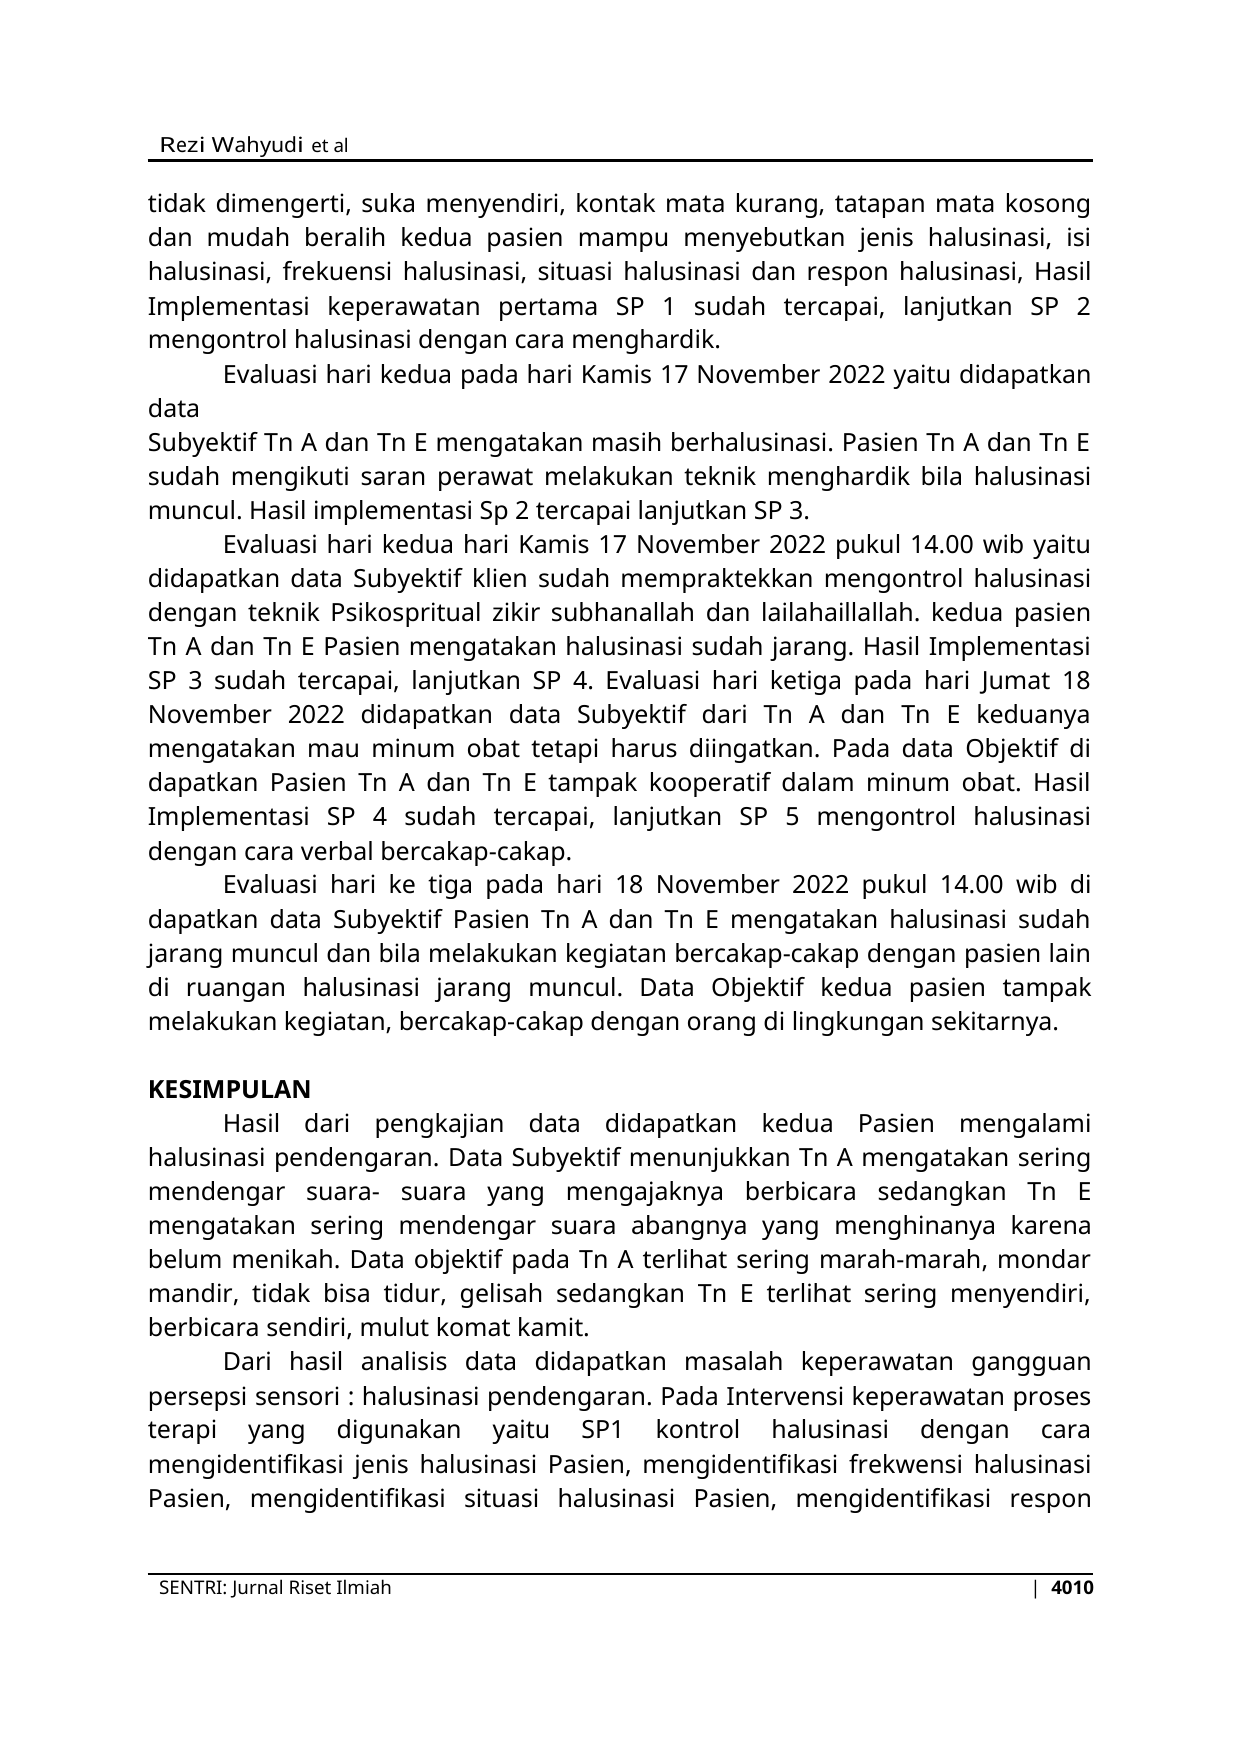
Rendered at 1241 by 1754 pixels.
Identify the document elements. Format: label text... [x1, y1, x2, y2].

text Evaluasi hari ke tiga pada hari 18 November 2022 pukul 14.00 wib di dapatkan data Subyektif Pasien Tn A dan Tn E mengatakan halusinasi sudah jarang muncul dan bila melakukan kegiatan bercakap-cakap dengan pasien lain di ruangan halusinasi jarang muncul. Data Objektif kedua pasien tampak melakukan kegiatan, bercakap-cakap dengan orang di lingkungan sekitarnya. [148, 867, 1092, 1037]
text Evaluasi hari kedua pada hari Kamis 17 November 2022 yaitu didapatkan data [148, 356, 1092, 424]
text KESIMPULAN [148, 1072, 1092, 1106]
text Hasil dari pengkajian data didapatkan kedua Pasien mengalami halusinasi pendengaran. Data Subyektif menunjukkan Tn A mengatakan sering mendengar suara- suara yang mengajaknya berbicara sedangkan Tn E mengatakan sering mendengar suara abangnya yang menghinanya karena belum menikah. Data objektif pada Tn A terlihat sering marah-marah, mondar mandir, tidak bisa tidur, gelisah sedangkan Tn E terlihat sering menyendiri, berbicara sendiri, mulut komat kamit. [148, 1106, 1092, 1344]
text Evaluasi hari kedua hari Kamis 17 November 2022 pukul 14.00 wib yaitu didapatkan data Subyektif klien sudah mempraktekkan mengontrol halusinasi dengan teknik Psikospritual zikir subhanallah dan lailahaillallah. kedua pasien Tn A dan Tn E Pasien mengatakan halusinasi sudah jarang. Hasil Implementasi SP 3 sudah tercapai, lanjutkan SP 4. Evaluasi hari ketiga pada hari Jumat 18 November 2022 didapatkan data Subyektif dari Tn A dan Tn E keduanya mengatakan mau minum obat tetapi harus diingatkan. Pada data Objektif di dapatkan Pasien Tn A dan Tn E tampak kooperatif dalam minum obat. Hasil Implementasi SP 4 sudah tercapai, lanjutkan SP 5 mengontrol halusinasi dengan cara verbal bercakap-cakap. [148, 527, 1092, 867]
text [148, 186, 1092, 356]
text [148, 1344, 1092, 1514]
text Subyektif Tn A dan Tn E mengatakan masih berhalusinasi. Pasien Tn A dan Tn E sudah mengikuti saran perawat melakukan teknik menghardik bila halusinasi muncul. Hasil implementasi Sp 2 tercapai lanjutkan SP 3. [148, 424, 1092, 527]
